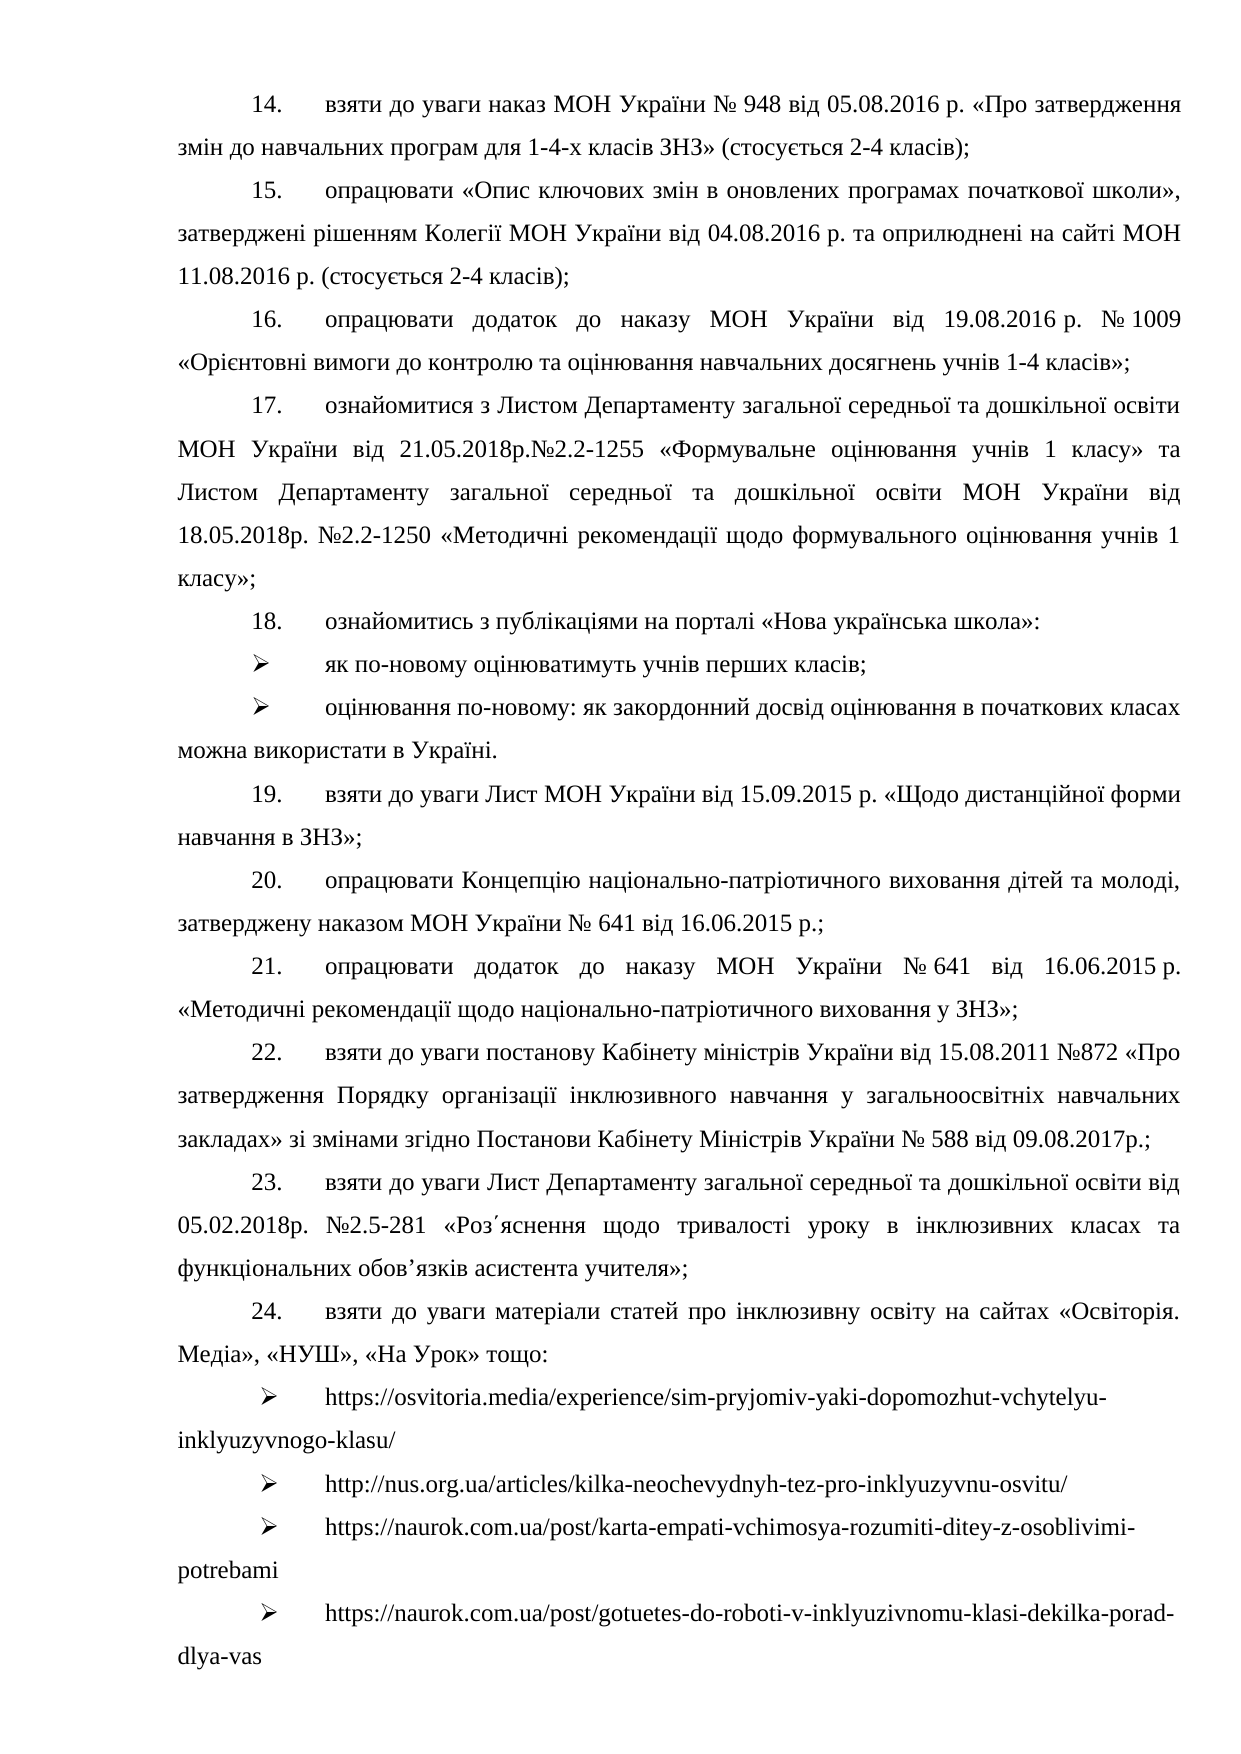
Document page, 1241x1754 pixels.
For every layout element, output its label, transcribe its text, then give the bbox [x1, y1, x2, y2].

list https://osvitoria.media/experience/sim-pryjomiv-yaki-dopomozhut-vchytelyu-inklyuzyvnogo-klasu/ [177, 1382, 1181, 1454]
list взяти до уваги Лист МОН України від 15.09.2015 р. «Щодо дистанційної форми навчання в ЗНЗ»; [177, 779, 1181, 851]
list взяти до уваги наказ МОН України № 948 від 05.08.2016 р. «Про затвердження змін до навчальних програм для 1-4-х класів ЗНЗ» (стосується 2-4 класів); [177, 89, 1181, 161]
list взяти до уваги Лист Департаменту загальної середньої та дошкільної освіти від 05.02.2018р. №2.5-281 «Роз´яснення щодо тривалості уроку в інклюзивних класах та функціональних обов’язків асистента учителя»; [177, 1167, 1181, 1282]
list як по-новому оцінюватимуть учнів перших класів; [177, 649, 1181, 678]
list опрацювати додаток до наказу МОН України від 19.08.2016 р. № 1009 «Орієнтовні вимоги до контролю та оцінювання навчальних досягнень учнів 1-4 класів»; [177, 304, 1181, 376]
list https://naurok.com.ua/post/karta-empati-vchimosya-rozumiti-ditey-z-osoblivimi-potrebami [177, 1512, 1181, 1584]
list взяти до уваги матеріали статей про інклюзивну освіту на сайтах «Освіторія. Медіа», «НУШ», «На Урок» тощо: [177, 1296, 1181, 1368]
list опрацювати Концепцію національно-патріотичного виховання дітей та молоді, затверджену наказом МОН України № 641 від 16.06.2015 р.; [177, 865, 1181, 937]
list ознайомитись з публікаціями на порталі «Нова українська школа»: [177, 606, 1181, 635]
list http://nus.org.ua/articles/kilka-neochevydnyh-tez-pro-inklyuzyvnu-osvitu/ [177, 1469, 1181, 1497]
list https://naurok.com.ua/post/gotuetes-do-roboti-v-inklyuzivnomu-klasi-dekilka-porad-dlya-vas [177, 1598, 1181, 1670]
list взяти до уваги постанову Кабінету міністрів України від 15.08.2011 №872 «Про затвердження Порядку організації інклюзивного навчання у загальноосвітніх навчальних закладах» зі змінами згідно Постанови Кабінету Міністрів України № 588 від 09.08.2017р.; [177, 1037, 1181, 1152]
list опрацювати додаток до наказу МОН України № 641 від 16.06.2015 р. «Методичні рекомендації щодо національно-патріотичного виховання у ЗНЗ»; [177, 951, 1181, 1023]
list опрацювати «Опис ключових змін в оновлених програмах початкової школи», затверджені рішенням Колегії МОН України від 04.08.2016 р. та оприлюднені на сайті МОН 11.08.2016 р. (стосується 2-4 класів); [177, 175, 1181, 290]
list оцінювання по-новому: як закордонний досвід оцінювання в початкових класах можна використати в Україні. [177, 692, 1181, 764]
list ознайомитися з Листом Департаменту загальної середньої та дошкільної освіти МОН України від 21.05.2018р.№2.2-1255 «Формувальне оцінювання учнів 1 класу» та Листом Департаменту загальної середньої та дошкільної освіти МОН України від 18.05.2018р. №2.2-1250 «Методичні рекомендації щодо формувального оцінювання учнів 1 класу»; [177, 391, 1181, 592]
